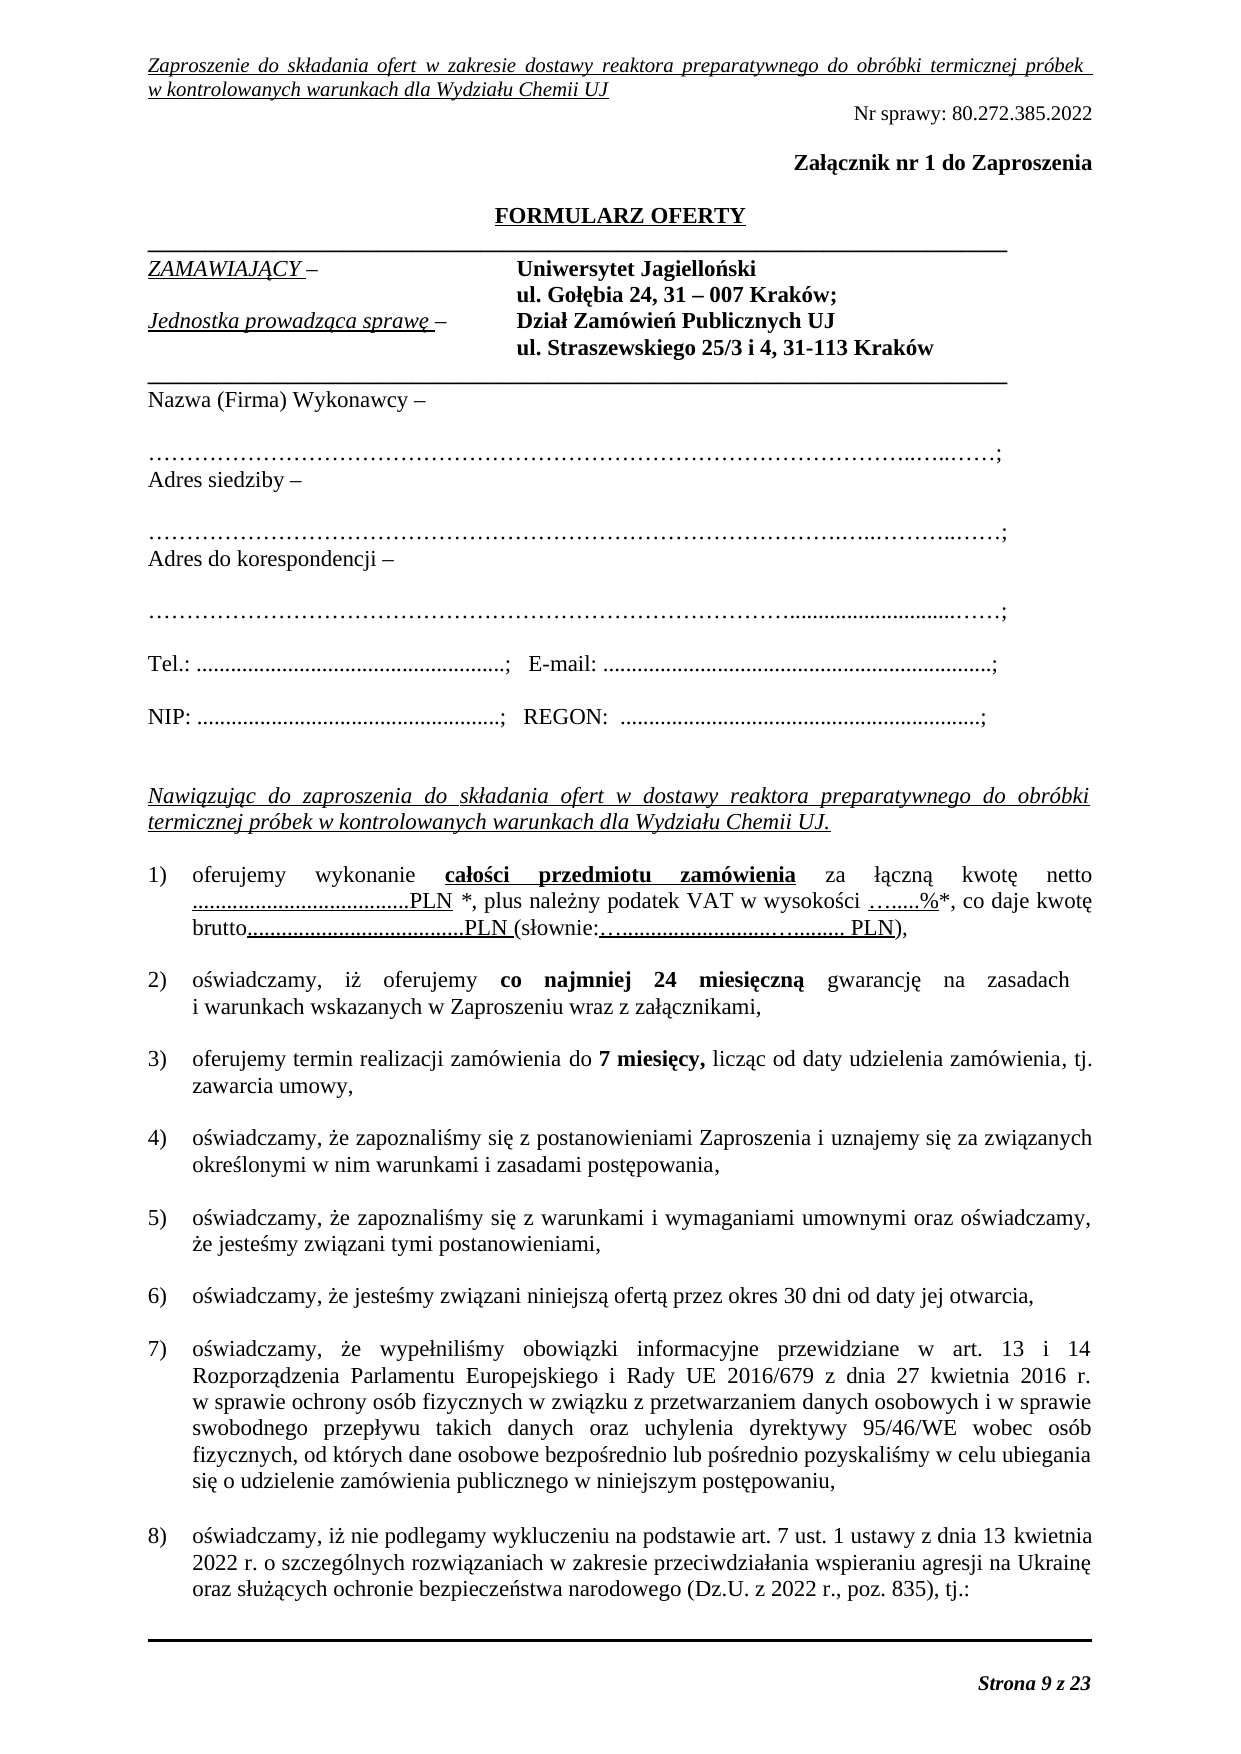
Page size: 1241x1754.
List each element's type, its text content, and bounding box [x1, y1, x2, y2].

list oświadczamy, iż nie podlegamy wykluczeniu na podstawie art. 7 ust. 1 ustawy z dnia 13 kwietnia 2022 r. o szczególnych rozwiązaniach w zakresie przeciwdziałania wspieraniu agresji na Ukrainę oraz służących ochronie bezpieczeństwa narodowego (Dz.U. z 2022 r., poz. 835), tj.: [148, 1522, 1092, 1601]
text NIP: .....................................................; REGON: ...............................................................; [148, 703, 1092, 729]
text ZAMAWIAJĄCY – Uniwersytet Jagielloński [148, 255, 1092, 281]
list oświadczamy, że wypełniliśmy obowiązki informacyjne przewidziane w art. 13 i 14 Rozporządzenia Parlamentu Europejskiego i Rady UE 2016/679 z dnia 27 kwietnia 2016 r. w sprawie ochrony osób fizycznych w związku z przetwarzaniem danych osobowych i w sprawie swobodnego przepływu takich danych oraz uchylenia dyrektywy 95/46/WE wobec osób fizycznych, od których dane osobowe bezpośrednio lub pośrednio pozyskaliśmy w celu ubiegania się o udzielenie zamówienia publicznego w niniejszym postępowaniu, [148, 1335, 1092, 1493]
text Nawiązując do zaproszenia do składania ofert w dostawy reaktora preparatywnego do obróbki termicznej próbek w kontrolowanych warunkach dla Wydziału Chemii UJ. [148, 782, 1092, 834]
list oświadczamy, iż oferujemy co najmniej 24 miesięczną gwarancję na zasadach i warunkach wskazanych w Zaproszeniu wraz z załącznikami, [148, 966, 1092, 1019]
list oferujemy termin realizacji zamówienia do 7 miesięcy, licząc od daty udzielenia zamówienia, tj. zawarcia umowy, [148, 1045, 1092, 1098]
text ___________________________________________________________________________ [148, 228, 1092, 255]
text ………………………………………………………………………….............................……; [148, 597, 1092, 624]
text Jednostka prowadząca sprawę – Dział Zamówień Publicznych UJ [148, 307, 1092, 334]
text ………………………………………………………………………………………..…..……; [148, 439, 1092, 466]
list oświadczamy, że jesteśmy związani niniejszą ofertą przez okres 30 dni od daty jej otwarcia, [148, 1283, 1092, 1309]
text Tel.: ......................................................; E-mail: ....................................................................; [148, 650, 1092, 676]
text Załącznik nr 1 do Zaproszenia [738, 149, 1092, 176]
text FORMULARZ OFERTY [148, 202, 1092, 228]
text Adres siedziby – [148, 466, 1092, 492]
text ul. Straszewskiego 25/3 i 4, 31-113 Kraków [295, 334, 1092, 360]
list oświadczamy, że zapoznaliśmy się z warunkami i wymaganiami umownymi oraz oświadczamy, że jesteśmy związani tymi postanowieniami, [148, 1203, 1092, 1256]
text ul. Gołębia 24, 31 – 007 Kraków; [236, 281, 1092, 307]
list oświadczamy, że zapoznaliśmy się z postanowieniami Zaproszenia i uznajemy się za związanych określonymi w nim warunkami i zasadami postępowania, [148, 1124, 1092, 1177]
text Nazwa (Firma) Wykonawcy – [148, 387, 1092, 413]
text ……………………………………………………………………………….…..………..……; [148, 518, 1092, 545]
list oferujemy wykonanie całości przedmiotu zamówienia za łączną kwotę netto ......................................PLN *, plus należny podatek VAT w wysokości ….....%*, co daje kwotę brutto......................................PLN (słownie:…..........................…......... PLN), [148, 861, 1092, 940]
text Adres do korespondencji – [148, 545, 1092, 571]
text ___________________________________________________________________________ [148, 360, 1092, 387]
